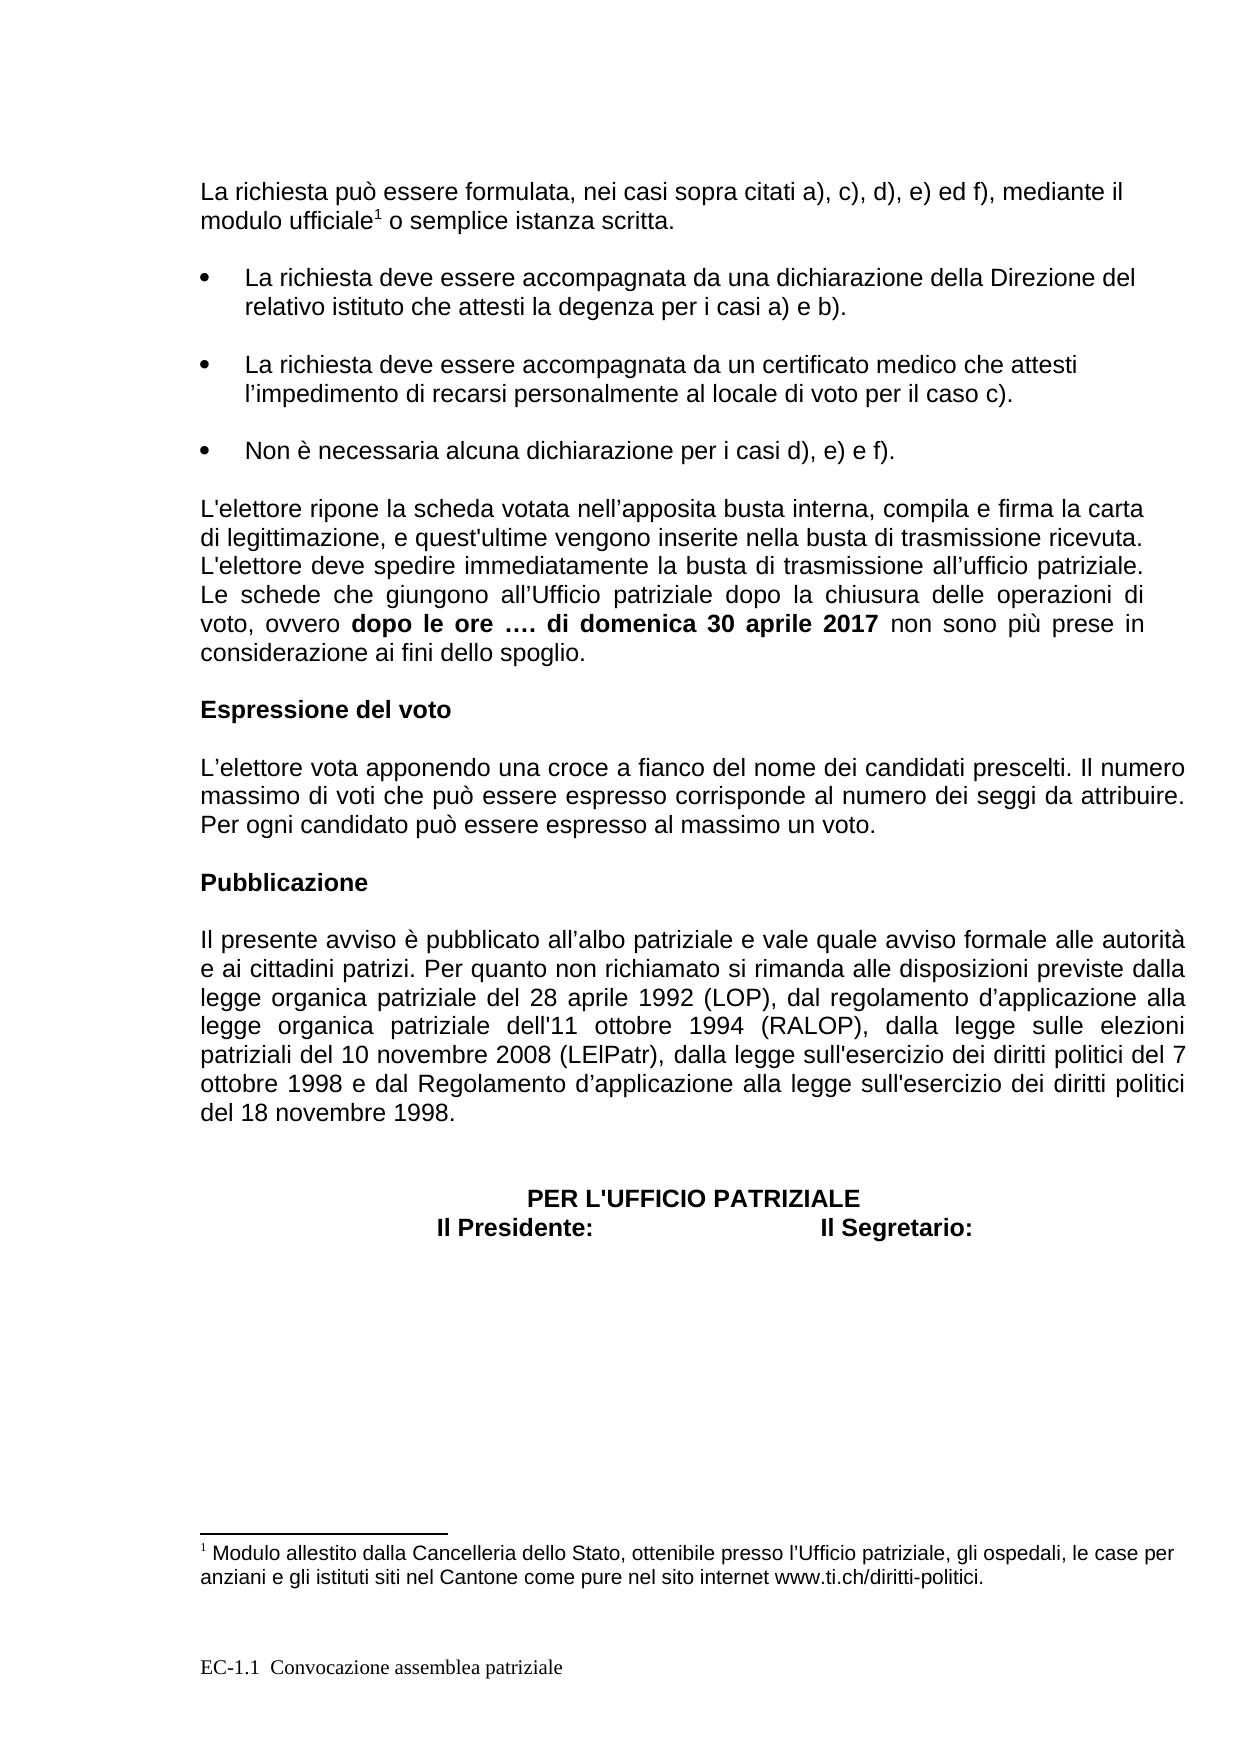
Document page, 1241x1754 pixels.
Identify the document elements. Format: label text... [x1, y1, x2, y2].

text Il Presidente: Il : [200, 1212, 1187, 1241]
text Pubblicazione [200, 867, 1187, 896]
text Il presente avviso è pubblicato all’albo patriziale e vale quale avviso formale alle autorità e ai cittadini patrizi. Per quanto non richiamato si rimanda alle disposizioni previste dalla legge organica patriziale del 28 aprile 1992 (LOP), dal regolamento d’applicazione alla legge organica patriziale dell'11 ottobre 1994 (RALOP), dalla legge sulle elezioni patriziali del 10 novembre 2008 (LElPatr), dalla legge sull'esercizio dei diritti politici del 7 ottobre 1998 e dal Regolamento d’applicazione alla legge sull'esercizio dei diritti politici del 18 novembre 1998. [200, 925, 1187, 1126]
text La richiesta può essere formulata, nei casi sopra citati a), c), d), e) ed f), mediante il modulo ufficiale o semplice istanza scritta. [200, 177, 1187, 235]
text L'elettore ripone la scheda votata nell’apposita busta interna, compila e firma la carta di legittimazione, e quest'ultime vengono inserite nella busta di trasmissione ricevuta. L'elettore deve spedire immediatamente la busta di trasmissione all’ufficio patriziale. Le schede che giungono all’Ufficio patriziale dopo la chiusura delle operazioni di voto, ovvero dopo le ore …. di domenica 30 aprile 2017 non sono più prese in considerazione ai fini dello spoglio. [200, 494, 1145, 666]
list La richiesta deve essere accompagnata da un certificato medico che attesti l’impedimento di recarsi personalmente al locale di voto per il caso c). [200, 350, 1187, 407]
text L’elettore vota apponendo una croce a fianco del nome dei candidati prescelti. Il numero massimo di voti che può essere espresso corrisponde al numero dei seggi da attribuire. Per ogni candidato può essere espresso al massimo un voto. [200, 752, 1187, 839]
list Non è necessaria alcuna dichiarazione per i casi d), e) e f). [200, 436, 1187, 465]
text Espressione del voto [200, 695, 1187, 724]
list La richiesta deve essere accompagnata da una dichiarazione della Direzione del relativo istituto che attesti la degenza per i casi a) e b). [200, 263, 1187, 321]
text PER L'UFFICIO PATRIZIALE [200, 1184, 1187, 1212]
